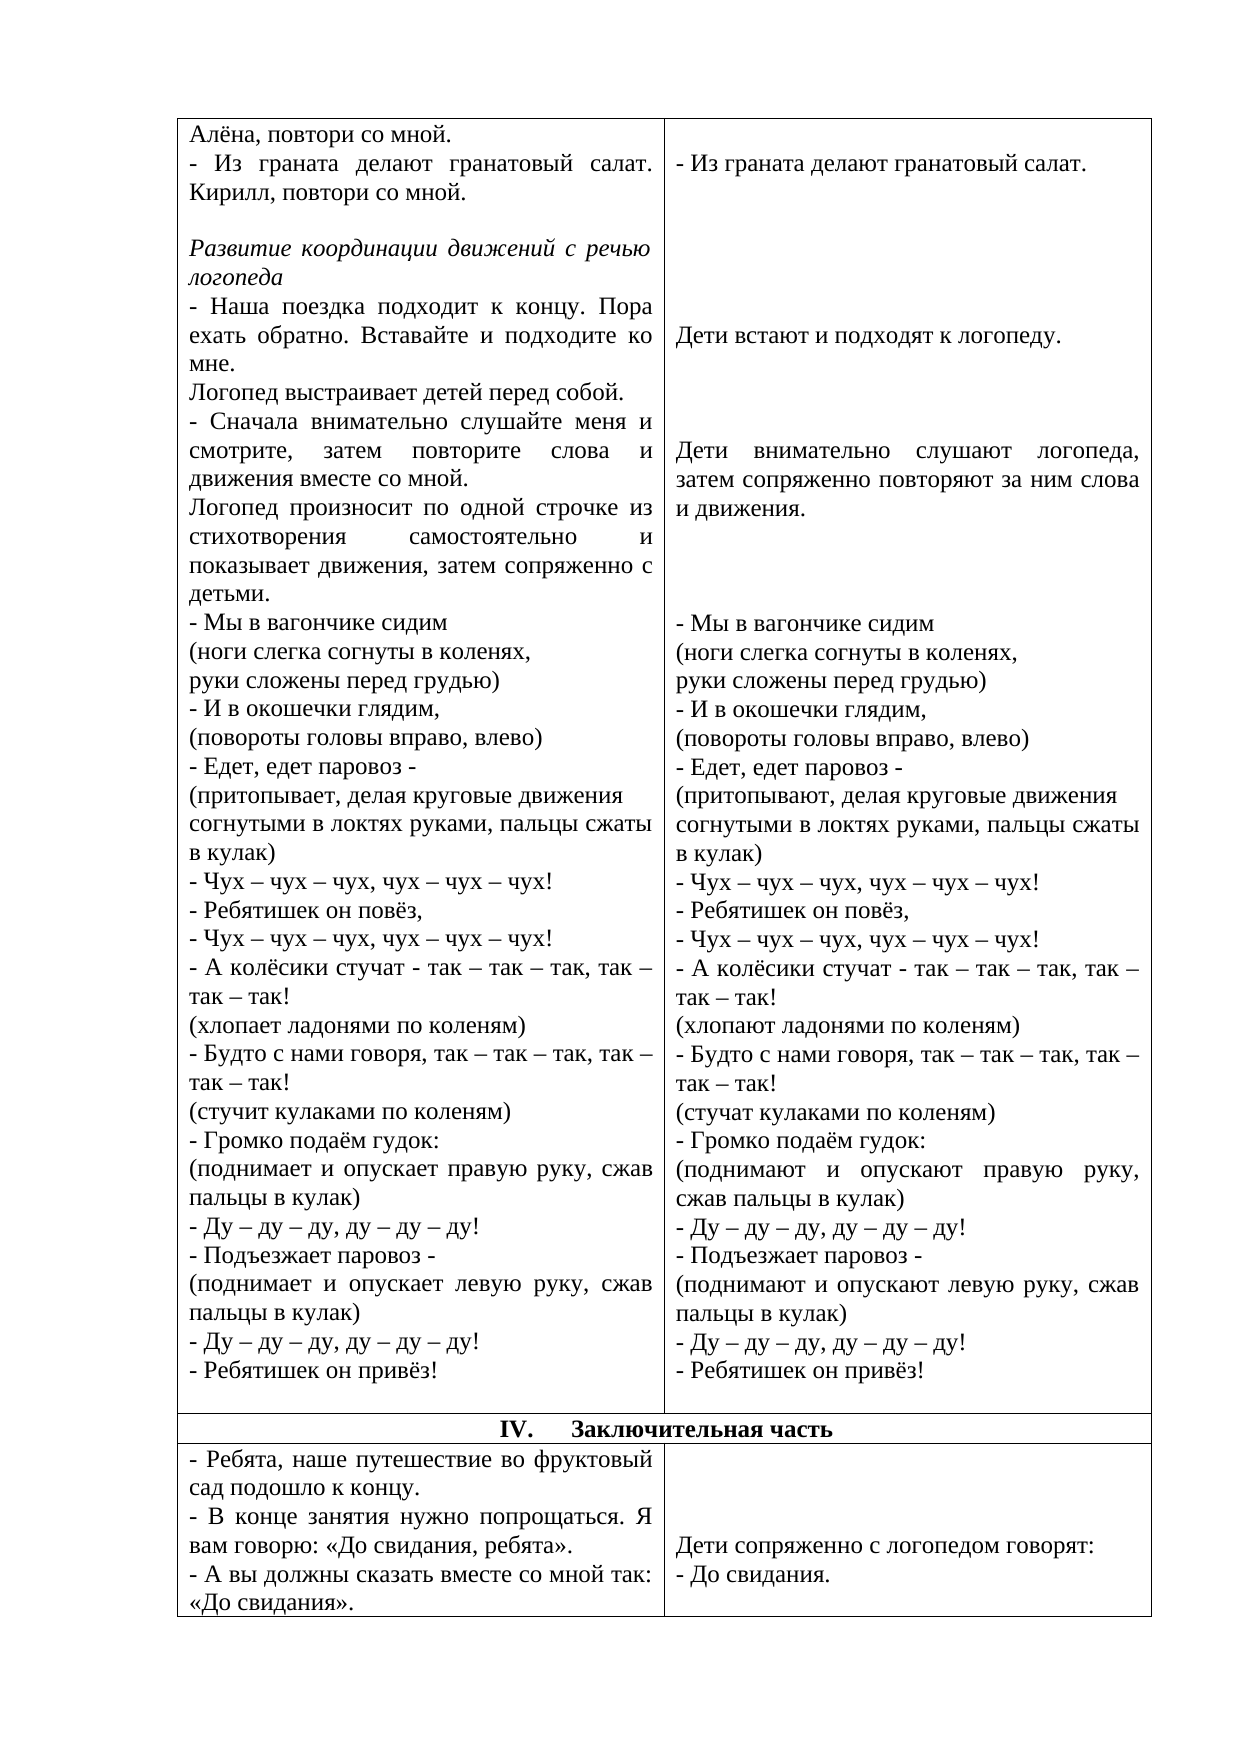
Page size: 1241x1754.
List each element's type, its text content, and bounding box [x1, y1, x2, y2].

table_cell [665, 119, 1151, 1413]
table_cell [178, 119, 664, 1413]
table_cell Заключительная часть [178, 1414, 1151, 1443]
table_cell - Ребята, наше путешествие во фруктовый сад подошло к концу. - В конце занятия нужно попрощаться. Я вам говорю: «До свидания, ребята». - А вы должны сказать вместе со мной так: «До свидания». [178, 1444, 664, 1616]
table_cell Дети сопряженно с логопедом говорят: - До свидания. [665, 1444, 1151, 1616]
